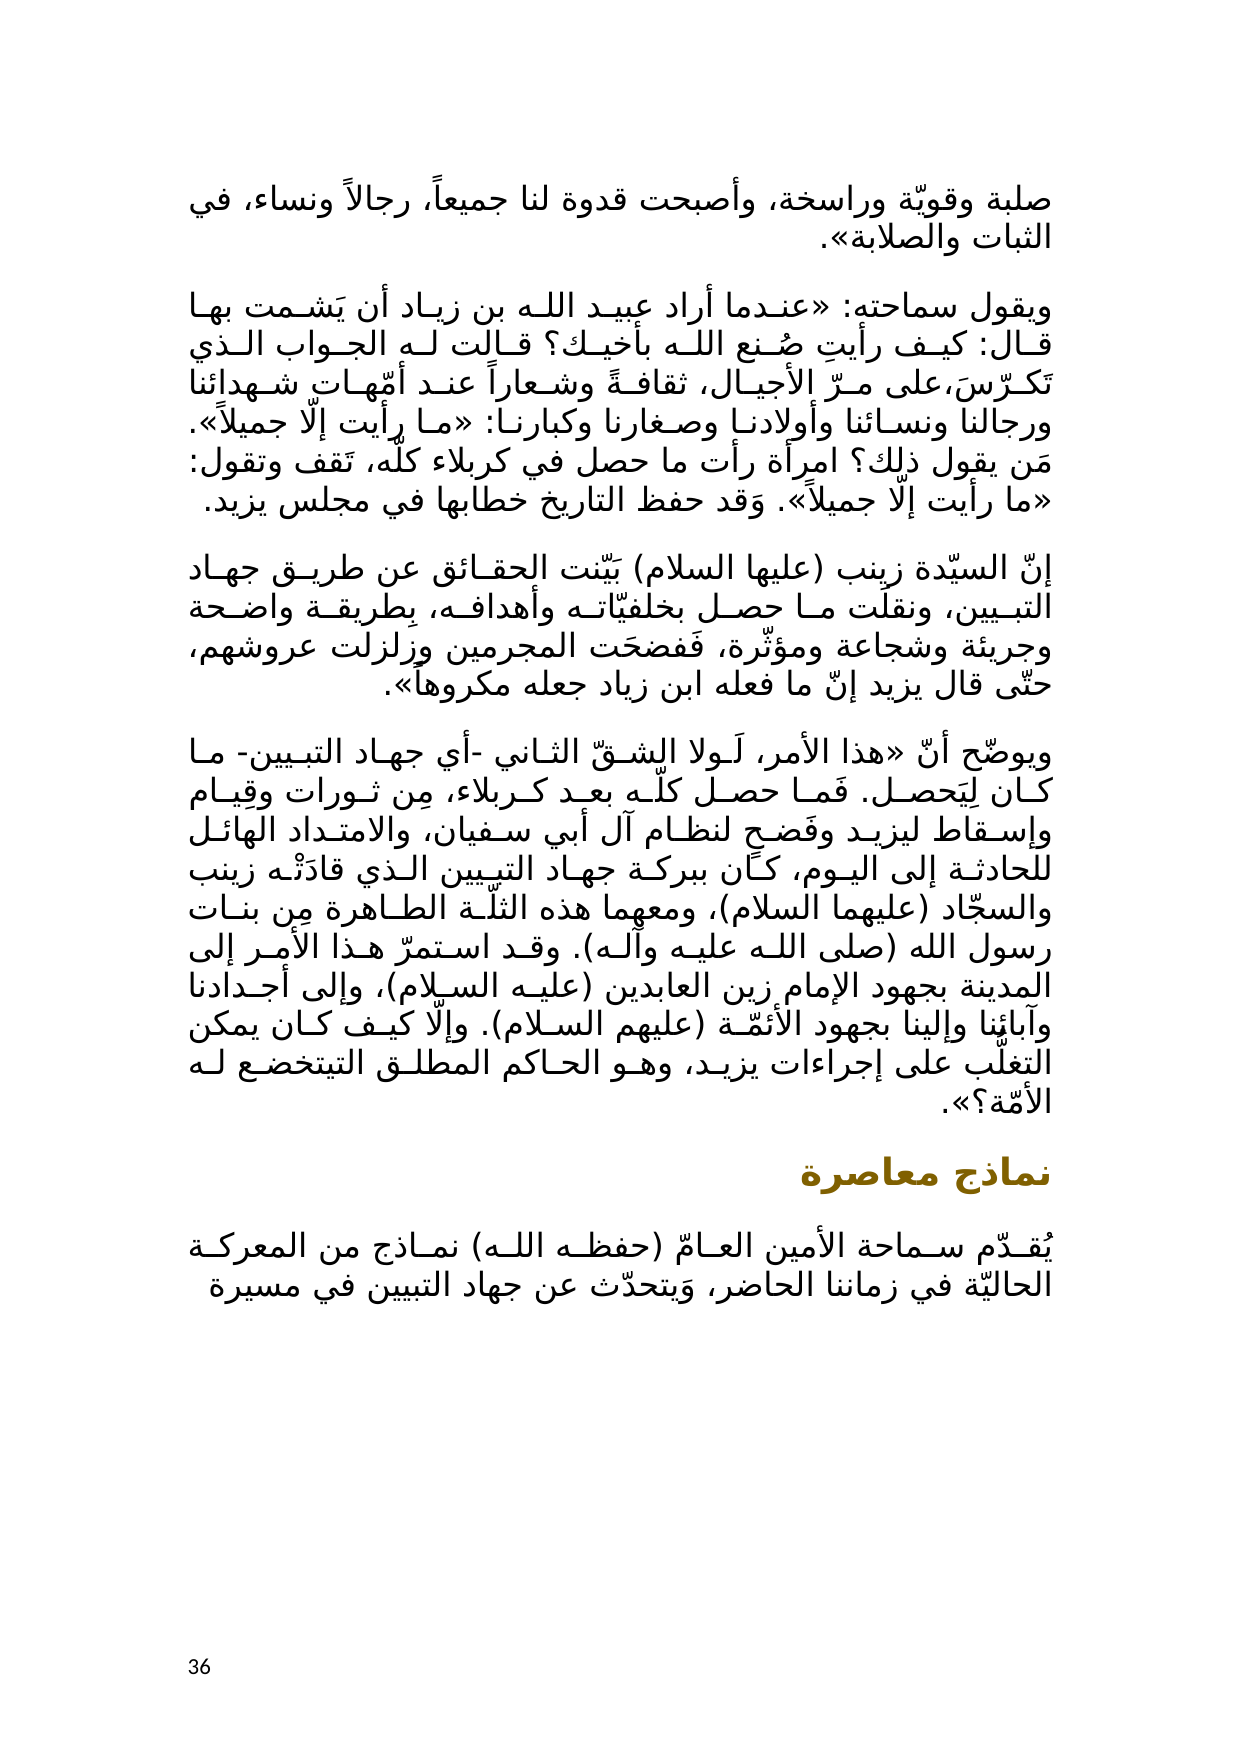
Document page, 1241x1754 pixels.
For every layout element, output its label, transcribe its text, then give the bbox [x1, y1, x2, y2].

subtitle نماذج معاصرة [187, 1151, 1053, 1194]
text ويقول سماحته: «عندما أراد عبيد الله بن زياد أن يَشمت بها قال: كيف رأيتِ صُنع الله بأخيك؟ قالت له الجواب الذي تَكرّسَ،على مرّ الأجيال، ثقافةً وشعاراً عند أمّهات شهدائنا ورجالنا ونسائنا وأولادنا وصغارنا وكبارنا: «ما رأيت إلّا جميلاً». مَن يقول ذلك؟ امرأة رأت ما حصل في كربلاء كلّه، تَقف وتقول: «ما رأيت إلّا جميلاً». وَقد حفظ التاريخ خطابها في مجلس يزيد. [187, 286, 1053, 519]
text يُقدّم سماحة الأمين العامّ (حفظه الله) نماذج من المعركة الحاليّة في زماننا الحاضر، وَيتحدّث عن جهاد التبيين في مسيرة [187, 1227, 1053, 1304]
text صلبة وقويّة وراسخة، وأصبحت قدوة لنا جميعاً، رجالاً ونساء، في الثبات والصلابة». [187, 179, 1053, 257]
text إنّ السيّدة زينب (عليها السلام) بَيّنت الحقائق عن طريق جهاد التبيين، ونقلَت ما حصل بخلفيّاته وأهدافه، بِطريقة واضحة وجريئة وشجاعة ومؤثّرة، فَفضحَت المجرمين وزلزلت عروشهم، حتّى قال يزيد إنّ ما فعله ابن زياد جعله مكروهاً». [187, 548, 1053, 704]
text ويوضّح أنّ «هذا الأمر، لَولا الشقّ الثاني -أي جهاد التبيين- ما كان لِيَحصل. فَما حصل كلّه بعد كربلاء، مِن ثورات وقِيام وإسقاط ليزيد وفَضحٍ لنظام آل أبي سفيان، والامتداد الهائل للحادثة إلى اليوم، كان ببركة جهاد التبيين الذي قادَتْه زينب والسجّاد (عليهما السلام)، ومعهما هذه الثلّة الطاهرة مِن بنات رسول الله (صلى الله عليه وآله). وقد استمرّ هذا الأمر إلى المدينة بجهود الإمام زين العابدين (عليه السلام)، وإلى أجدادنا وآبائنا وإلينا بجهود الأئمّة (عليهم السلام). وإلّا كيف كان يمكن التغلُّب على إجراءات يزيد، وهو الحاكم المطلق التيتخضع له الأمّة؟». [187, 733, 1053, 1121]
